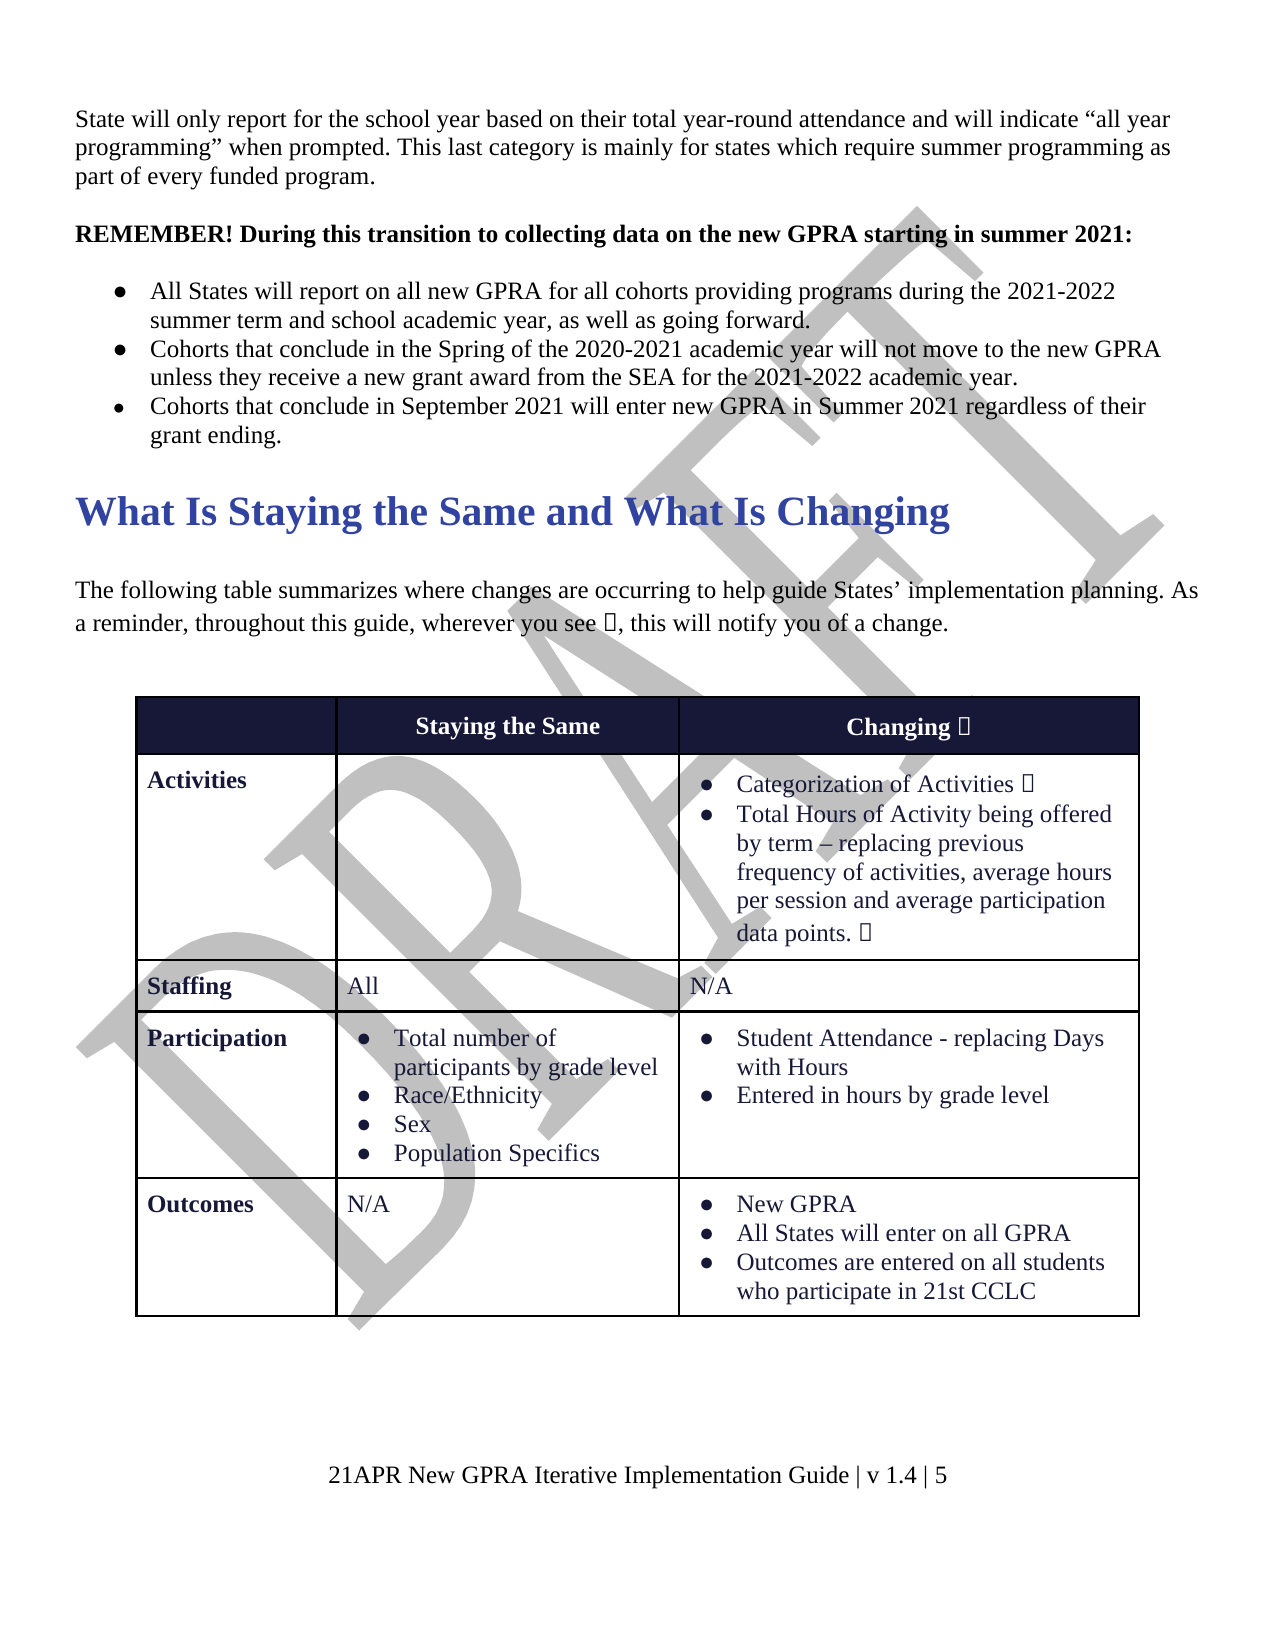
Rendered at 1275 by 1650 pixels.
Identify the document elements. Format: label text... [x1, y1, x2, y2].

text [75, 104, 1200, 190]
list Cohorts that conclude in the Spring of the 2020-2021 academic year will not move to the new GPRA unless they receive a new grant award from the SEA for the 2021-2022 academic year. [112, 334, 1200, 391]
table_cell Activities [138, 755, 335, 959]
table_cell N/A [338, 1179, 678, 1315]
table_cell Participation [138, 1013, 335, 1177]
table_header Staying the Same [338, 698, 678, 753]
text The following table summarizes where changes are occurring to help guide States’ implementation planning. As a reminder, throughout this guide, wherever you see 💥, this will notify you of a change. [75, 575, 1200, 638]
table_cell Student Attendance - replacing Days with Hours 💥 Entered in hours by grade level💥 [680, 1013, 1138, 1177]
table_header Changing 💥 [680, 698, 1138, 753]
table_cell Categorization of Activities 💥 Total Hours of Activity being offered by term – replacing previous frequency of activities, average hours per session and average participation data points. 💥 [680, 755, 1138, 959]
table_cell New GPRA 💥 All States will enter on all GPRA 💥 Outcomes are entered on all students who participate in 21st CCLC💥 [680, 1179, 1138, 1315]
table_cell Outcomes [138, 1179, 335, 1315]
table_cell Staffing [138, 961, 335, 1010]
list All States will report on all new GPRA for all cohorts providing programs during the 2021-2022 summer term and school academic year, as well as going forward. [112, 276, 1200, 334]
list Cohorts that conclude in September 2021 will enter new GPRA in Summer 2021 regardless of their grant ending. [112, 391, 1200, 449]
table_cell [338, 755, 678, 959]
table_cell N/A [680, 961, 1138, 1010]
table_cell All [338, 961, 678, 1010]
text REMEMBER! During this transition to collecting data on the new GPRA starting in summer 2021: [75, 219, 1200, 247]
table_header [138, 698, 335, 753]
table_cell Total number of participants by grade level Race/Ethnicity Sex Population Specifics [338, 1013, 678, 1177]
subtitle What Is Staying the Same and What Is Changing [75, 486, 1200, 534]
